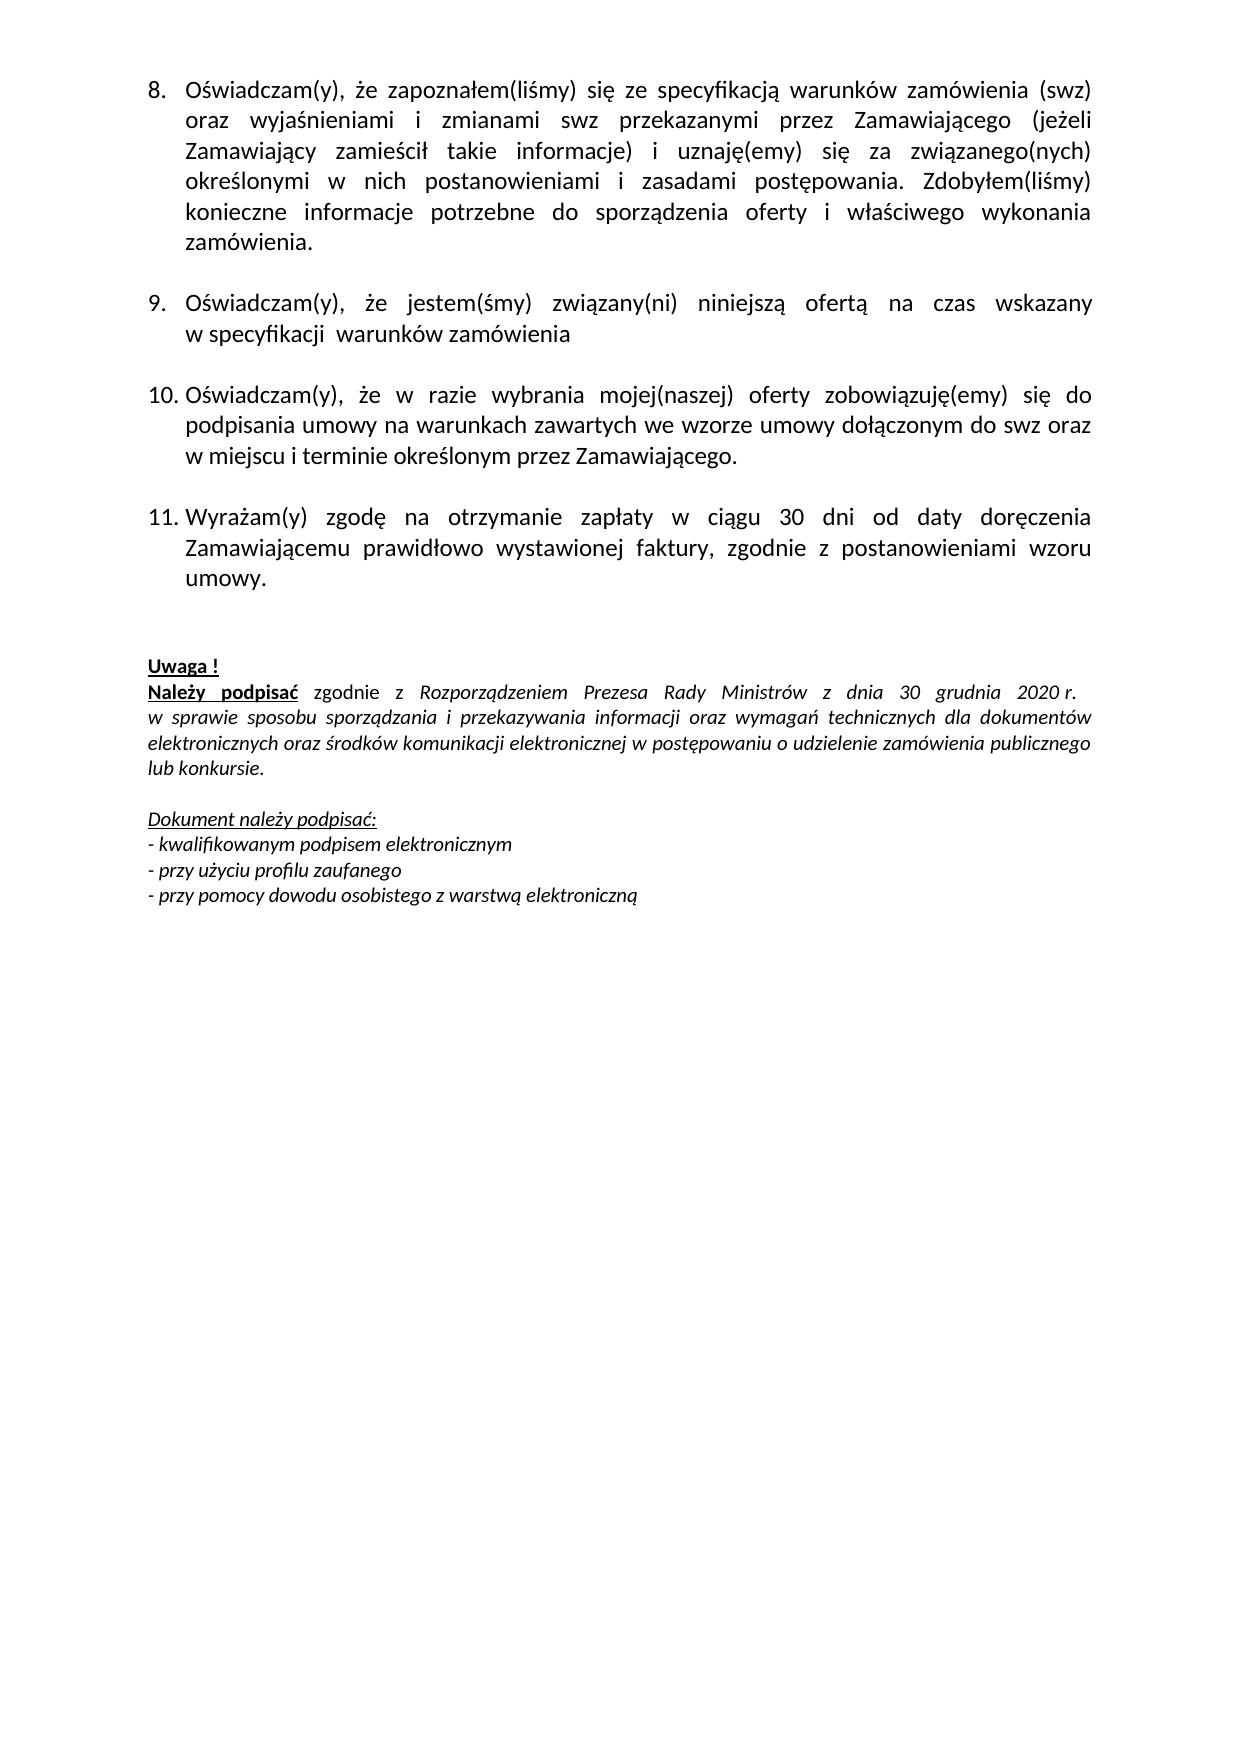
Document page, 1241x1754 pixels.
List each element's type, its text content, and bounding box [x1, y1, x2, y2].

list Oświadczam(y), że zapoznałem(liśmy) się ze specyfikacją warunków zamówienia (swz) oraz wyjaśnieniami i zmianami swz przekazanymi przez Zamawiającego (jeżeli Zamawiający zamieścił takie informacje) i uznaję(emy) się za związanego(nych) określonymi w nich postanowieniami i zasadami postępowania. Zdobyłem(liśmy) konieczne informacje potrzebne do sporządzenia oferty i właściwego wykonania zamówienia. [148, 74, 1093, 257]
text - kwalifikowanym podpisem elektronicznym [148, 832, 1093, 857]
text Dokument należy podpisać: [148, 806, 1093, 832]
text Uwaga ! [148, 654, 1093, 679]
text Należy podpisać zgodnie z Rozporządzeniem Prezesa Rady Ministrów z dnia 30 grudnia 2020 r. w sprawie sposobu sporządzania i przekazywania informacji oraz wymagań technicznych dla dokumentów elektronicznych oraz środków komunikacji elektronicznej w postępowaniu o udzielenie zamówienia publicznego lub konkursie. [148, 679, 1093, 781]
text - przy użyciu profilu zaufanego [148, 857, 1093, 882]
text - przy pomocy dowodu osobistego z warstwą elektroniczną [148, 882, 1093, 908]
list Oświadczam(y), że w razie wybrania mojej(naszej) oferty zobowiązuję(emy) się do podpisania umowy na warunkach zawartych we wzorze umowy dołączonym do swz oraz w miejscu i terminie określonym przez Zamawiającego. [148, 379, 1093, 471]
list Oświadczam(y), że jestem(śmy) związany(ni) niniejszą ofertą na czas wskazany w specyfikacji warunków zamówienia [148, 287, 1093, 348]
list Wyrażam(y) zgodę na otrzymanie zapłaty w ciągu 30 dni od daty doręczenia Zamawiającemu prawidłowo wystawionej faktury, zgodnie z postanowieniami wzoru umowy. [148, 501, 1093, 593]
